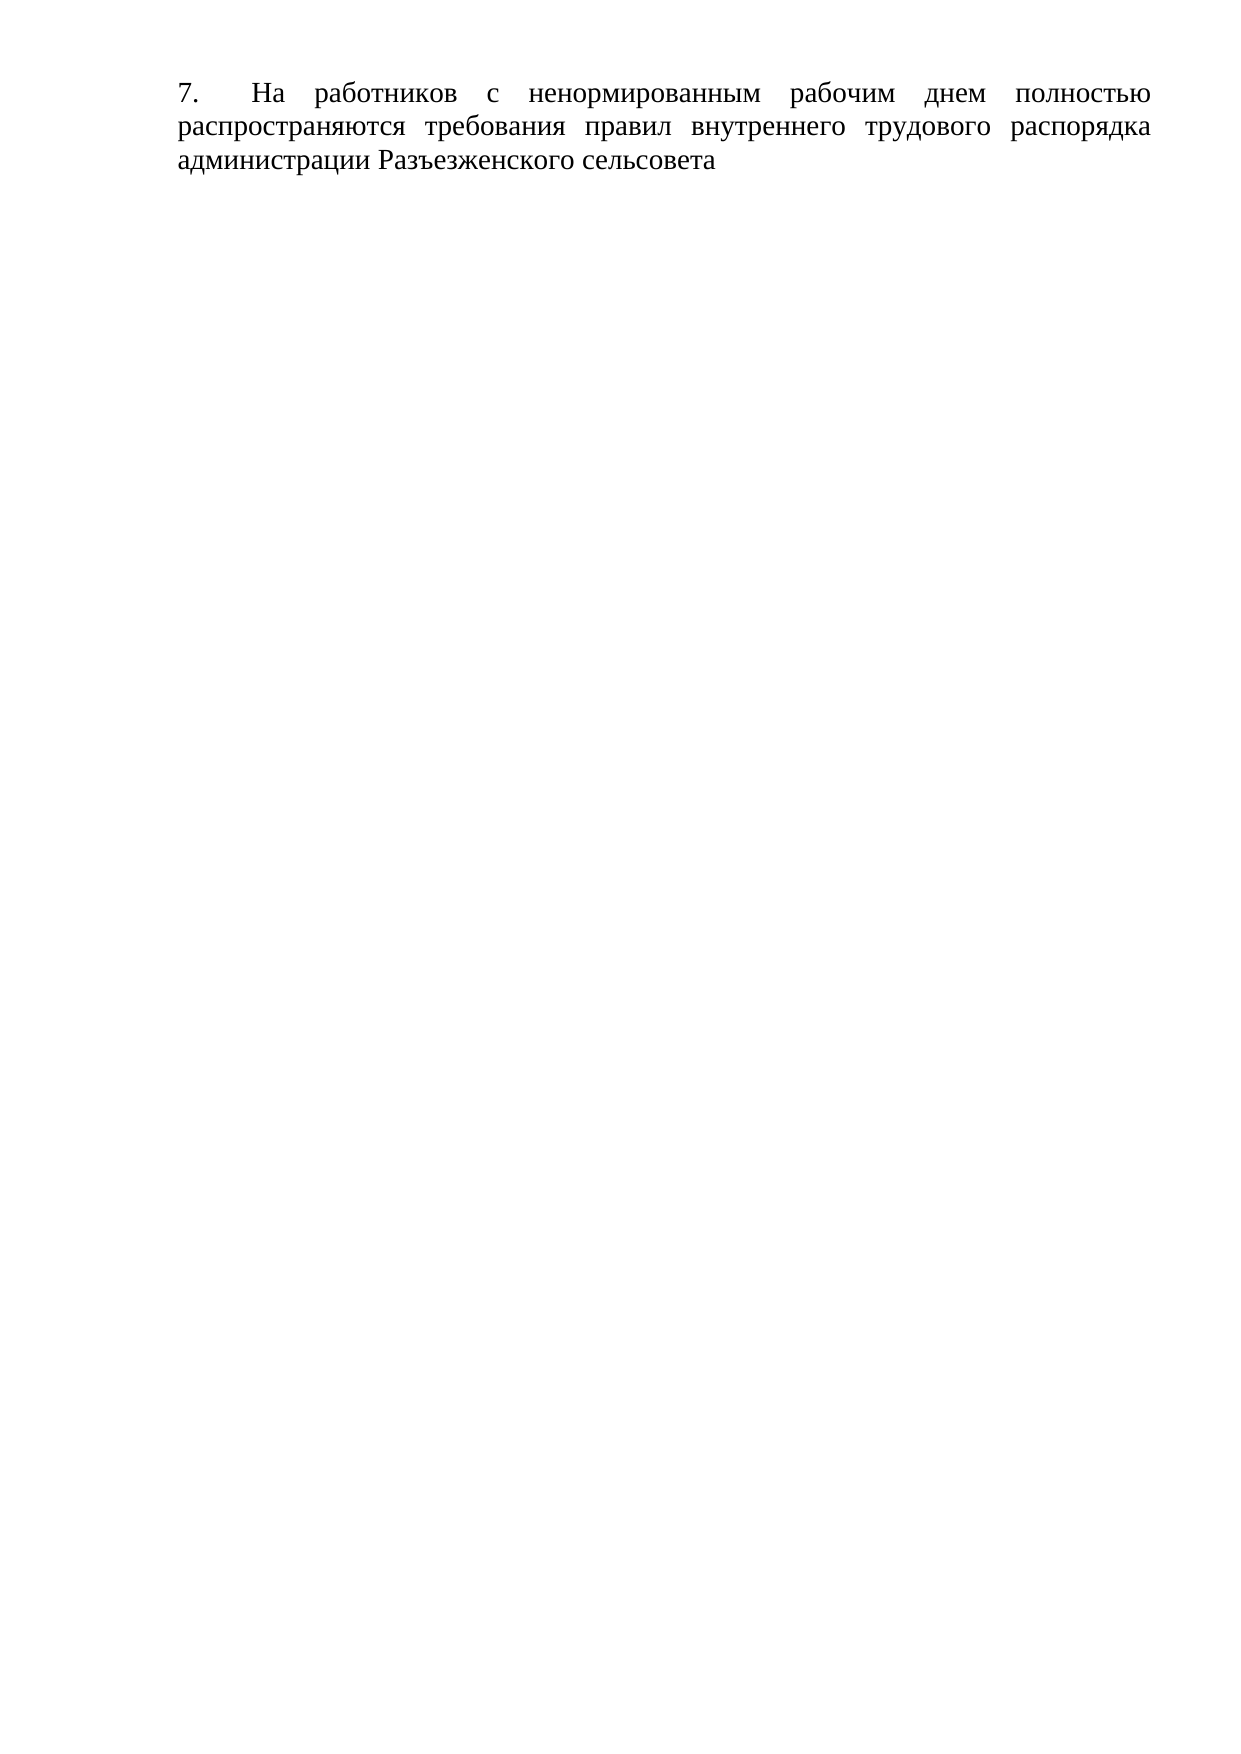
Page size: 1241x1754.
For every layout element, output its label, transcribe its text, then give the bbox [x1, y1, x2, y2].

list На работников с ненормированным рабочим днем полностью распространяются требования правил внутреннего трудового распорядка администрации Разъезженского сельсовета [177, 75, 1152, 176]
